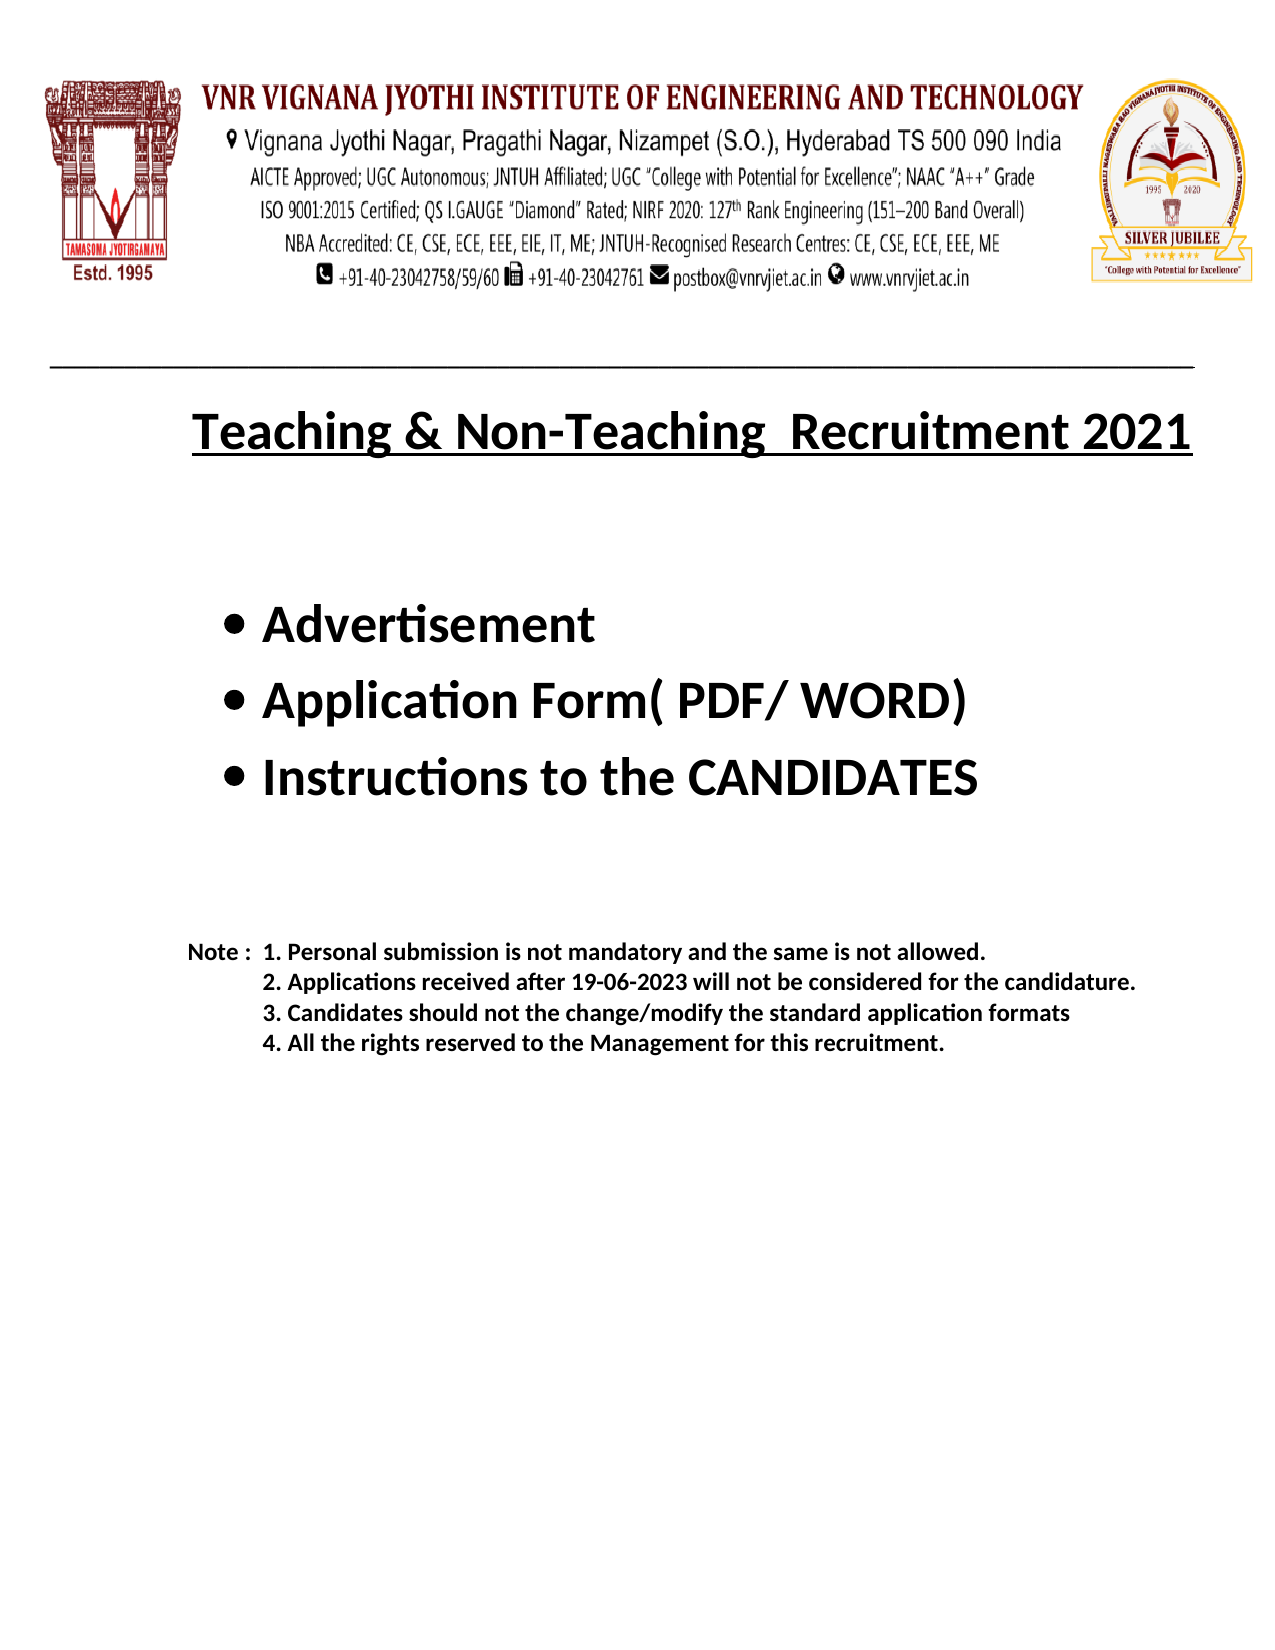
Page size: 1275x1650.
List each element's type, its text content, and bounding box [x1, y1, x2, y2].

list Instructions to the CANDIDATES [225, 742, 1197, 808]
text 2. Applications received after 19-06-2023 will not be considered for the candidature. [187, 967, 1197, 997]
text Note : 1. Personal submission is not mandatory and the same is not allowed. [187, 936, 1197, 967]
picture [28, 46, 1256, 316]
list Application Form( PDF/ WORD) [225, 666, 1197, 732]
text ____________________________________________________________________________________________ [47, 341, 1197, 371]
text 4. All the rights reserved to the Management for this recruitment. [187, 1028, 1197, 1058]
text Teaching & Non-Teaching Recruitment 2021 [187, 396, 1197, 463]
text 3. Candidates should not the change/modify the standard application formats [187, 997, 1197, 1028]
list Advertisement [225, 590, 1197, 656]
